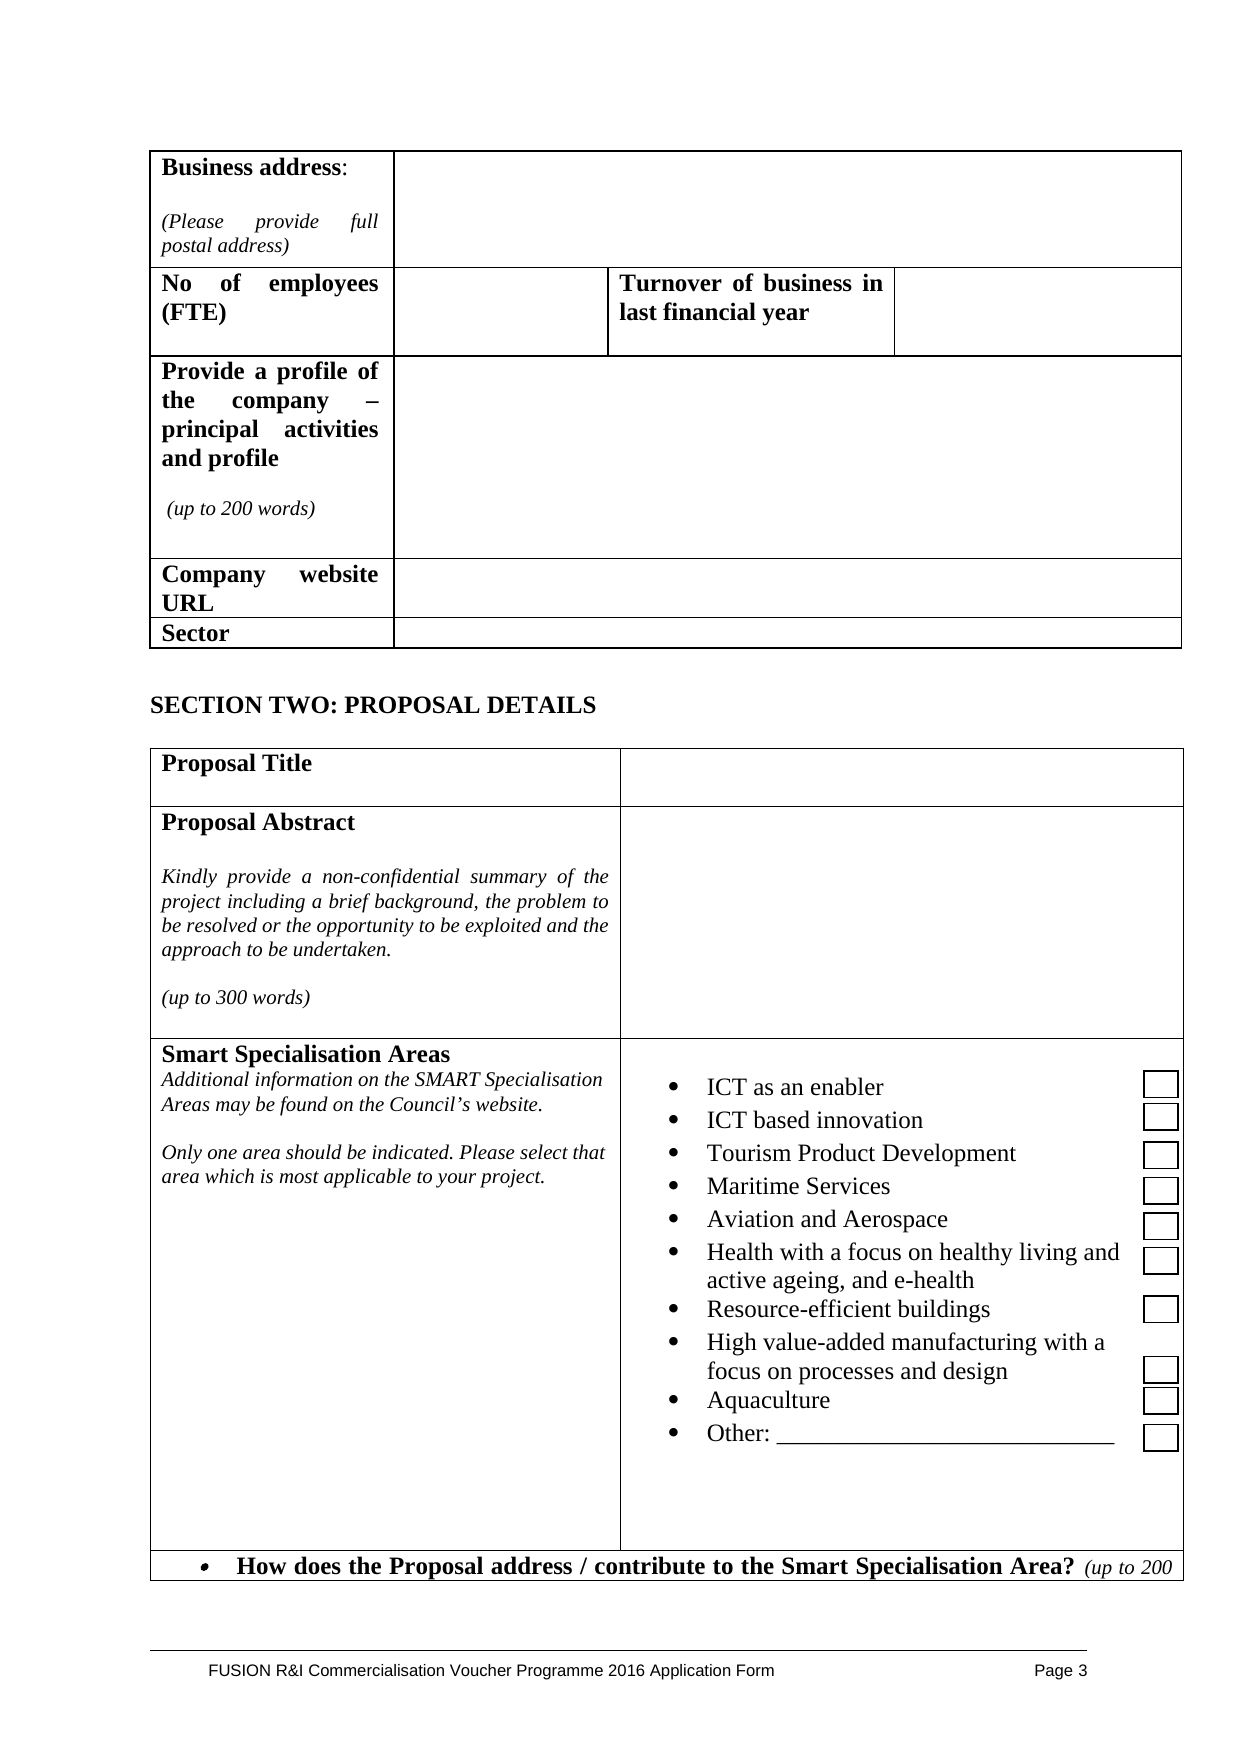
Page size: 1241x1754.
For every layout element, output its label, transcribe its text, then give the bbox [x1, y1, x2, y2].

table_cell [395, 152, 1181, 267]
table_cell Business address: (Please provide full postal address) [151, 152, 393, 267]
table_cell Proposal Abstract Kindly provide a non-confidential summary of the project including a brief background, the problem to be resolved or the opportunity to be exploited and the approach to be undertaken. (up to 300 words) [151, 807, 620, 1038]
table_cell ICT as an enabler ICT based innovation Tourism Product Development Maritime Services Aviation and Aerospace Health with a focus on healthy living and active ageing, and e-health Resource-efficient buildings High value-added manufacturing with a focus on processes and design Aquaculture Other: ___________________________ [621, 1039, 1183, 1550]
table_cell Company website URL [151, 559, 393, 617]
table_cell Smart Specialisation Areas Additional information on the SMART Specialisation Areas may be found on the Council’s website. Only one area should be indicated. Please select that area which is most applicable to your project. [151, 1039, 620, 1550]
table_header Proposal Title [151, 749, 620, 806]
table_cell Provide a profile of the company – principal activities and profile (up to 200 words) [151, 357, 393, 558]
table_cell [621, 807, 1183, 1038]
table_cell [395, 357, 1181, 558]
table_cell [395, 268, 607, 355]
table_cell Turnover of business in last financial year [609, 268, 894, 355]
table_cell No of employees (FTE) [151, 268, 393, 355]
table_header [621, 749, 1183, 806]
table_cell [395, 618, 1181, 647]
table_cell [895, 268, 1181, 355]
text SECTION TWO: PROPOSAL DETAILS [150, 690, 1090, 719]
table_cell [151, 1551, 1183, 1580]
table_cell [395, 559, 1181, 617]
table_cell Sector [151, 618, 393, 647]
